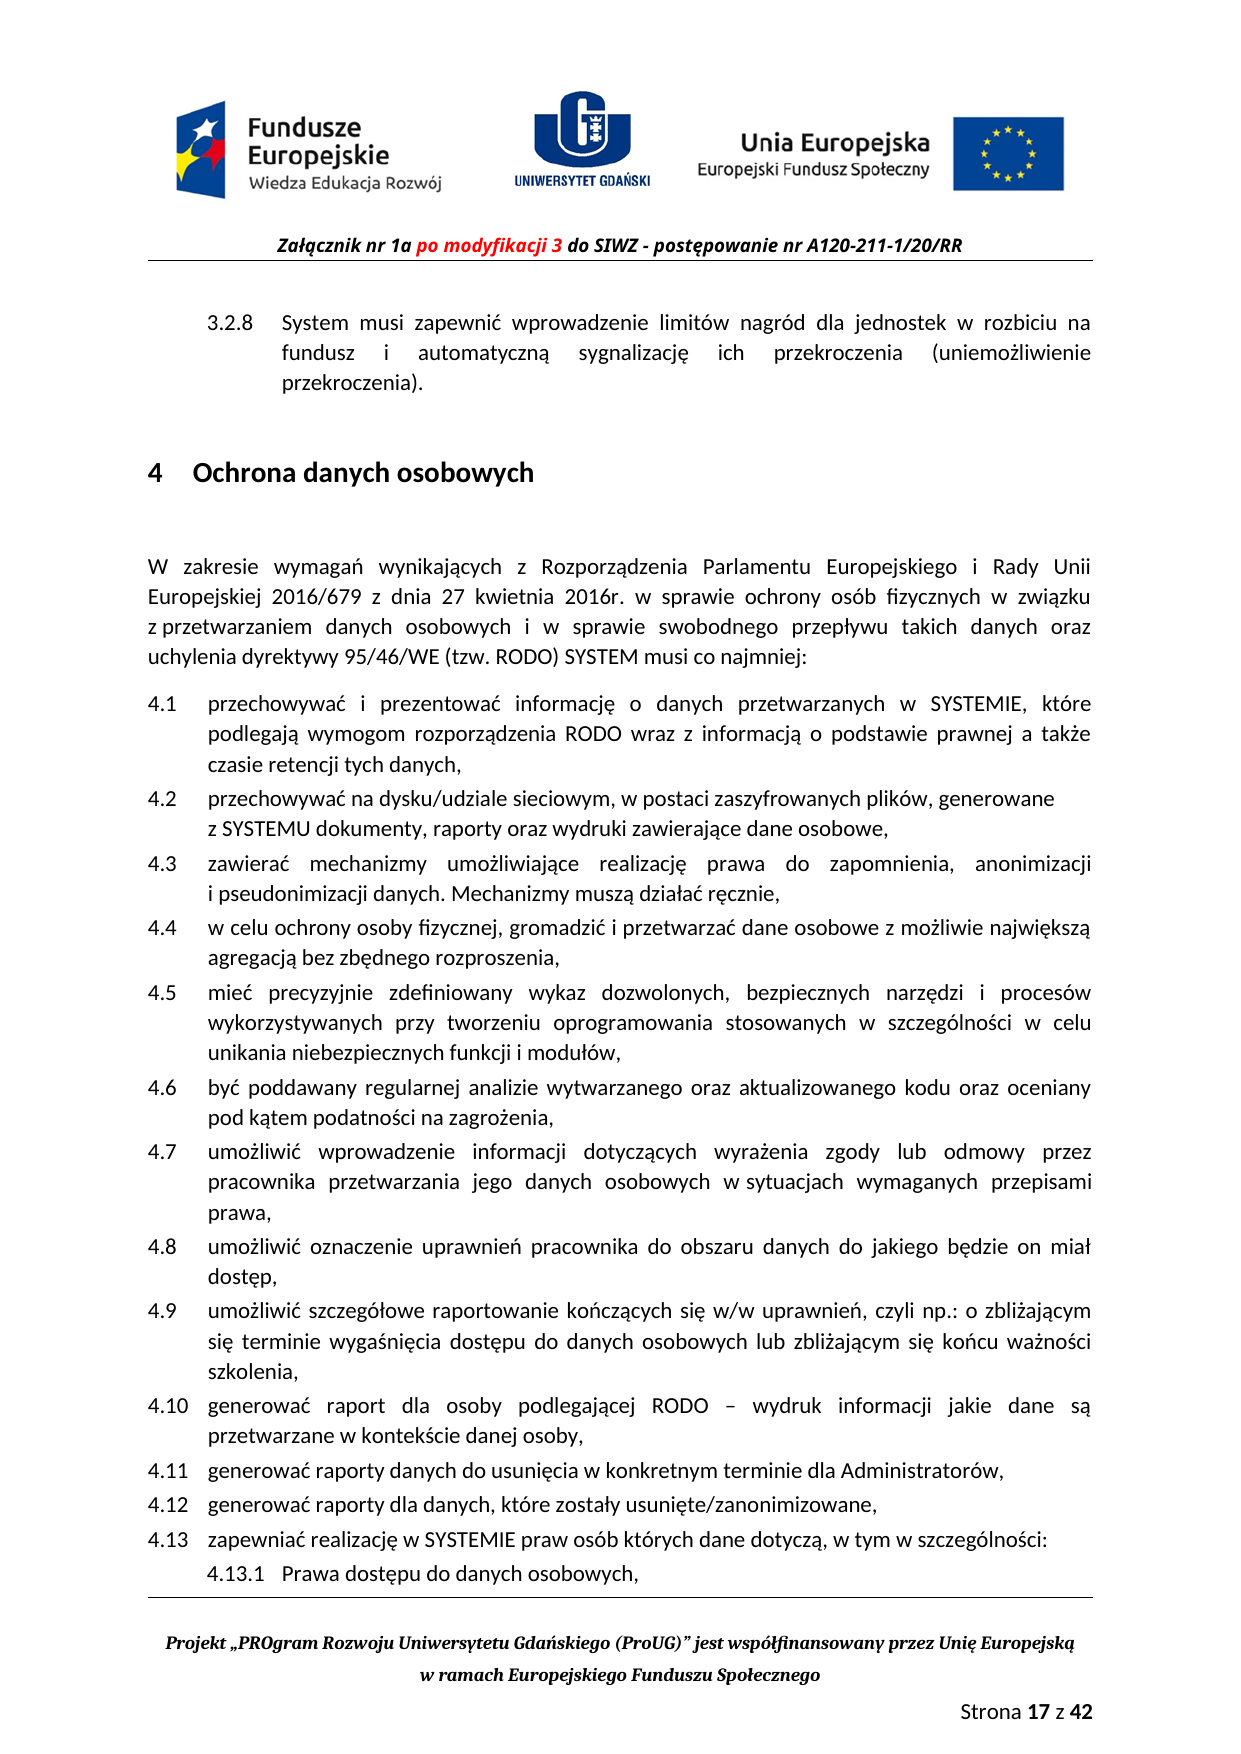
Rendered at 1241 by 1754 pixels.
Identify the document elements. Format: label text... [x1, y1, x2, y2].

subtitle Prawa dostępu do danych osobowych, [207, 1559, 1093, 1587]
subtitle zapewniać realizację w SYSTEMIE praw osób których dane dotyczą, w tym w szczególności: [148, 1525, 1093, 1553]
picture [147, 73, 1093, 231]
subtitle w celu ochrony osoby fizycznej, gromadzić i przetwarzać dane osobowe z możliwie największą agregacją bez zbędnego rozproszenia, [148, 913, 1093, 971]
subtitle umożliwić wprowadzenie informacji dotyczących wyrażenia zgody lub odmowy przez pracownika przetwarzania jego danych osobowych w sytuacjach wymaganych przepisami prawa, [148, 1137, 1093, 1226]
subtitle przechowywać na dysku/udziale sieciowym, w postaci zaszyfrowanych plików, generowane z SYSTEMU dokumenty, raporty oraz wydruki zawierające dane osobowe, [148, 784, 1093, 842]
subtitle przechowywać i prezentować informację o danych przetwarzanych w SYSTEMIE, które podlegają wymogom rozporządzenia RODO wraz z informacją o podstawie prawnej a także czasie retencji tych danych, [148, 689, 1093, 778]
subtitle umożliwić oznaczenie uprawnień pracownika do obszaru danych do jakiego będzie on miał dostęp, [148, 1232, 1093, 1290]
subtitle umożliwić szczegółowe raportowanie kończących się w/w uprawnień, czyli np.: o zbliżającym się terminie wygaśnięcia dostępu do danych osobowych lub zbliżającym się końcu ważności szkolenia, [148, 1297, 1093, 1385]
text W zakresie wymagań wynikających z Rozporządzenia Parlamentu Europejskiego i Rady Unii Europejskiej 2016/679 z dnia 27 kwietnia 2016r. w sprawie ochrony osób fizycznych w związku z przetwarzaniem danych osobowych i w sprawie swobodnego przepływu takich danych oraz uchylenia dyrektywy 95/46/WE (tzw. RODO) SYSTEM musi co najmniej: [148, 552, 1093, 670]
subtitle zawierać mechanizmy umożliwiające realizację prawa do zapomnienia, anonimizacji i pseudonimizacji danych. Mechanizmy muszą działać ręcznie, [148, 849, 1093, 907]
subtitle mieć precyzyjnie zdefiniowany wykaz dozwolonych, bezpiecznych narzędzi i procesów wykorzystywanych przy tworzeniu oprogramowania stosowanych w szczególności w celu unikania niebezpiecznych funkcji i modułów, [148, 978, 1093, 1066]
subtitle generować raport dla osoby podlegającej RODO – wydruk informacji jakie dane są przetwarzane w kontekście danej osoby, [148, 1391, 1093, 1449]
subtitle generować raporty dla danych, które zostały usunięte/zanonimizowane, [148, 1490, 1093, 1518]
subtitle generować raporty danych do usunięcia w konkretnym terminie dla Administratorów, [148, 1456, 1093, 1484]
subtitle Ochrona danych osobowych [148, 454, 1093, 489]
subtitle System musi zapewnić wprowadzenie limitów nagród dla jednostek w rozbiciu na fundusz i automatyczną sygnalizację ich przekroczenia (uniemożliwienie przekroczenia). [207, 308, 1093, 397]
subtitle być poddawany regularnej analizie wytwarzanego oraz aktualizowanego kodu oraz oceniany pod kątem podatności na zagrożenia, [148, 1073, 1093, 1131]
